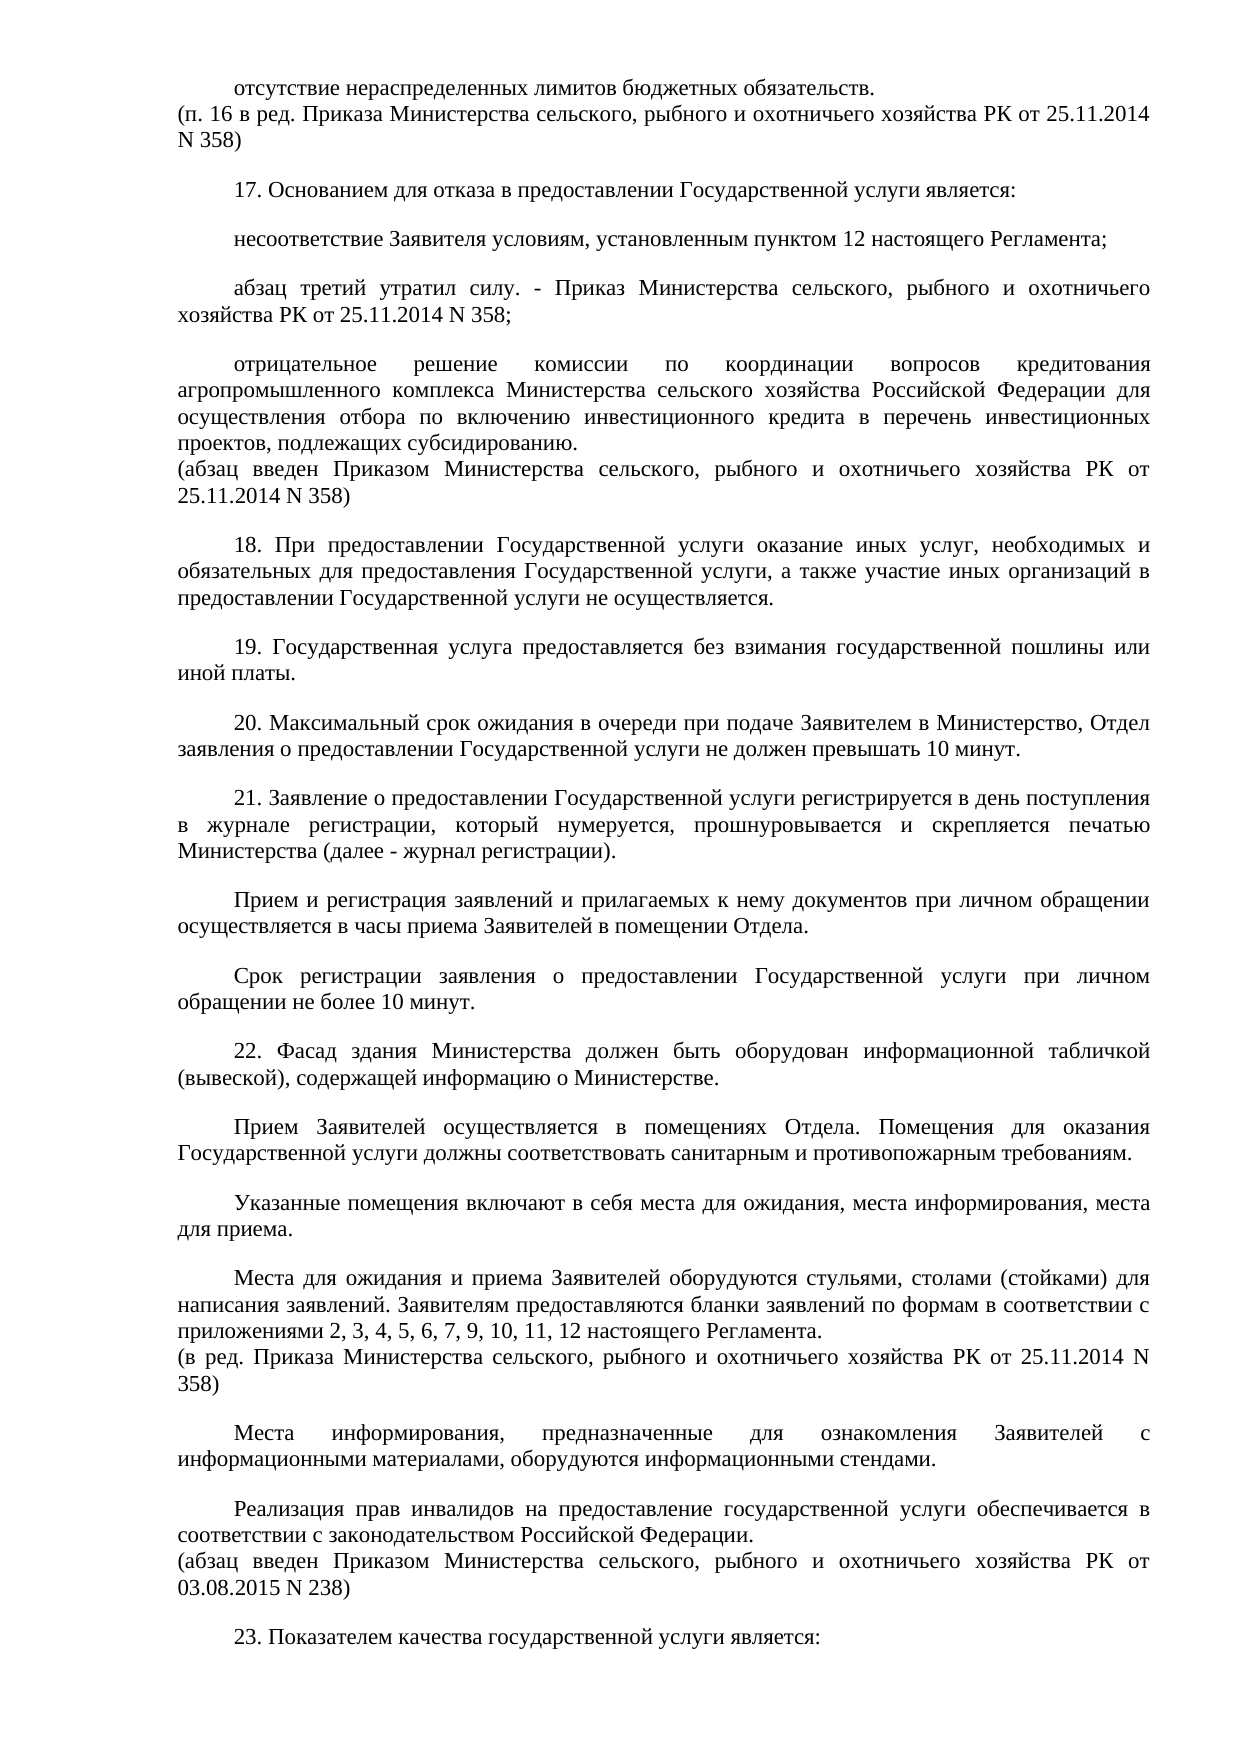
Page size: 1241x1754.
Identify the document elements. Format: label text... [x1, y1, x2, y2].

text 17. Основанием для отказа в предоставлении Государственной услуги является: [177, 176, 1152, 202]
text Места для ожидания и приема Заявителей оборудуются стульями, столами (стойками) для написания заявлений. Заявителям предоставляются бланки заявлений по формам в соответствии с приложениями 2, 3, 4, 5, 6, 7, 9, 10, 11, 12 настоящего Регламента. [177, 1264, 1152, 1343]
text Реализация прав инвалидов на предоставление государственной услуги обеспечивается в соответствии с законодательством Российской Федерации. [177, 1495, 1152, 1547]
text абзац третий утратил силу. - Приказ Министерства сельского, рыбного и охотничьего хозяйства РК от 25.11.2014 N 358; [177, 274, 1152, 327]
text несоответствие Заявителя условиям, установленным пунктом 12 настоящего Регламента; [177, 225, 1152, 251]
text 21. Заявление о предоставлении Государственной услуги регистрируется в день поступления в журнале регистрации, который нумеруется, прошнуровывается и скрепляется печатью Министерства (далее - журнал регистрации). [177, 784, 1152, 863]
text (абзац введен Приказом Министерства сельского, рыбного и охотничьего хозяйства РК от 25.11.2014 N 358) [177, 455, 1152, 508]
text Срок регистрации заявления о предоставлении Государственной услуги при личном обращении не более 10 минут. [177, 962, 1152, 1014]
text Указанные помещения включают в себя места для ожидания, места информирования, места для приема. [177, 1189, 1152, 1241]
text Прием и регистрация заявлений и прилагаемых к нему документов при личном обращении осуществляется в часы приема Заявителей в помещении Отдела. [177, 886, 1152, 939]
text 19. Государственная услуга предоставляется без взимания государственной пошлины или иной платы. [177, 633, 1152, 686]
text Прием Заявителей осуществляется в помещениях Отдела. Помещения для оказания Государственной услуги должны соответствовать санитарным и противопожарным требованиям. [177, 1113, 1152, 1166]
text (п. 16 в ред. Приказа Министерства сельского, рыбного и охотничьего хозяйства РК от 25.11.2014 N 358) [177, 100, 1152, 153]
text Места информирования, предназначенные для ознакомления Заявителей с информационными материалами, оборудуются информационными стендами. [177, 1419, 1152, 1472]
text отсутствие нераспределенных лимитов бюджетных обязательств. [177, 74, 1152, 100]
text (в ред. Приказа Министерства сельского, рыбного и охотничьего хозяйства РК от 25.11.2014 N 358) [177, 1343, 1152, 1396]
text 22. Фасад здания Министерства должен быть оборудован информационной табличкой (вывеской), содержащей информацию о Министерстве. [177, 1037, 1152, 1090]
text 18. При предоставлении Государственной услуги оказание иных услуг, необходимых и обязательных для предоставления Государственной услуги, а также участие иных организаций в предоставлении Государственной услуги не осуществляется. [177, 531, 1152, 610]
text (абзац введен Приказом Министерства сельского, рыбного и охотничьего хозяйства РК от 03.08.2015 N 238) [177, 1547, 1152, 1600]
text 23. Показателем качества государственной услуги является: [177, 1623, 1152, 1649]
text отрицательное решение комиссии по координации вопросов кредитования агропромышленного комплекса Министерства сельского хозяйства Российской Федерации для осуществления отбора по включению инвестиционного кредита в перечень инвестиционных проектов, подлежащих субсидированию. [177, 350, 1152, 455]
text 20. Максимальный срок ожидания в очереди при подаче Заявителем в Министерство, Отдел заявления о предоставлении Государственной услуги не должен превышать 10 минут. [177, 709, 1152, 761]
